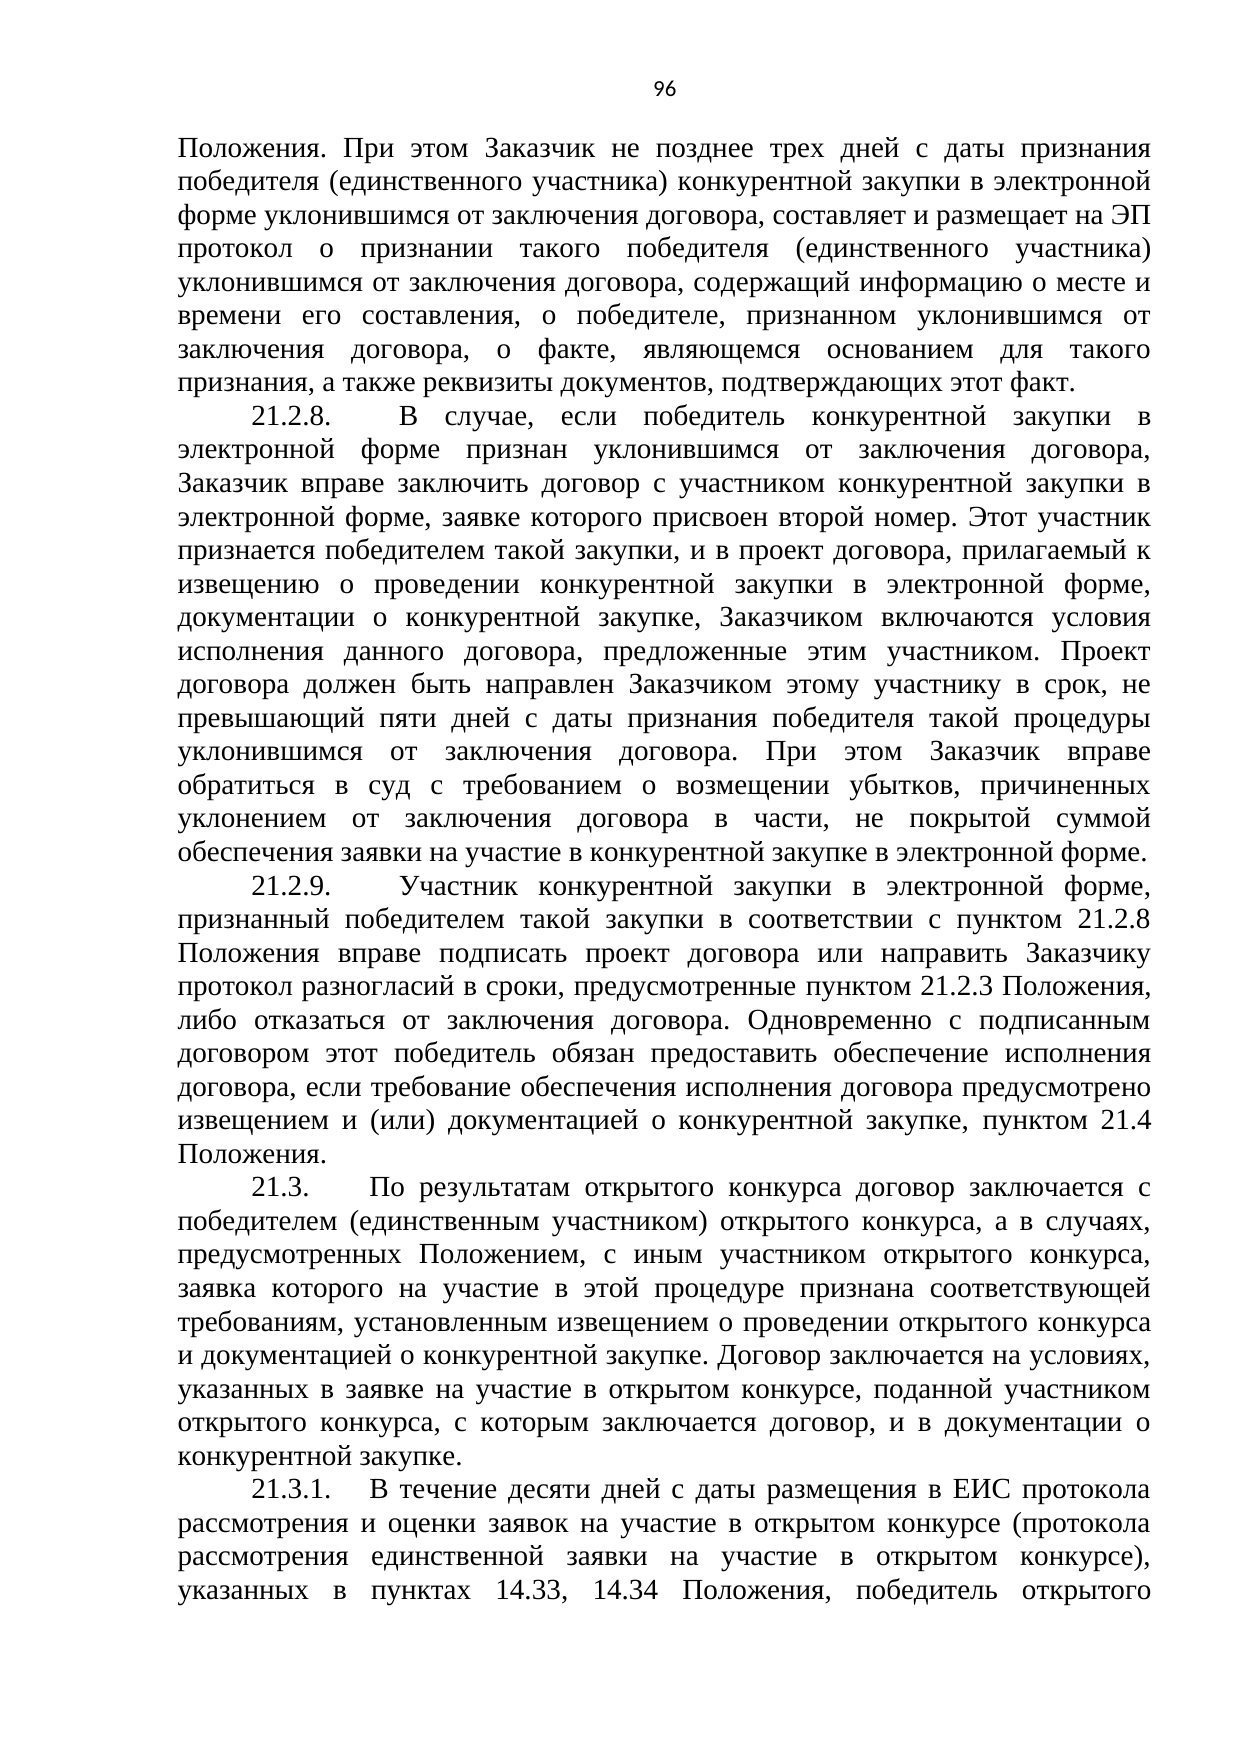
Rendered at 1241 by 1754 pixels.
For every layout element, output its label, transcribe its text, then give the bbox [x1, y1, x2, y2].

list По результатам открытого конкурса договор заключается с победителем (единственным участником) открытого конкурса, а в случаях, предусмотренных Положением, с иным участником открытого конкурса, заявка которого на участие в этой процедуре признана соответствующей требованиям, установленным извещением о проведении открытого конкурса и документацией о конкурентной закупке. Договор заключается на условиях, указанных в заявке на участие в открытом конкурсе, поданной участником открытого конкурса, с которым заключается договор, и в документации о конкурентной закупке. [177, 1169, 1152, 1471]
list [177, 130, 1152, 398]
list В случае, если победитель конкурентной закупки в электронной форме признан уклонившимся от заключения договора, Заказчик вправе заключить договор с участником конкурентной закупки в электронной форме, заявке которого присвоен второй номер. Этот участник признается победителем такой закупки, и в проект договора, прилагаемый к извещению о проведении конкурентной закупки в электронной форме, документации о конкурентной закупке, Заказчиком включаются условия исполнения данного договора, предложенные этим участником. Проект договора должен быть направлен Заказчиком этому участнику в срок, не превышающий пяти дней с даты признания победителя такой процедуры уклонившимся от заключения договора. При этом Заказчик вправе обратиться в суд с требованием о возмещении убытков, причиненных уклонением от заключения договора в части, не покрытой суммой обеспечения заявки на участие в конкурентной закупке в электронной форме. [177, 398, 1152, 868]
list Участник конкурентной закупки в электронной форме, признанный победителем такой закупки в соответствии с пунктом 21.2.8 Положения вправе подписать проект договора или направить Заказчику протокол разногласий в сроки, предусмотренные пунктом 21.2.3 Положения, либо отказаться от заключения договора. Одновременно с подписанным договором этот победитель обязан предоставить обеспечение исполнения договора, если требование обеспечения исполнения договора предусмотрено извещением и (или) документацией о конкурентной закупке, пунктом 21.4 Положения. [177, 868, 1152, 1169]
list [177, 1471, 1152, 1606]
